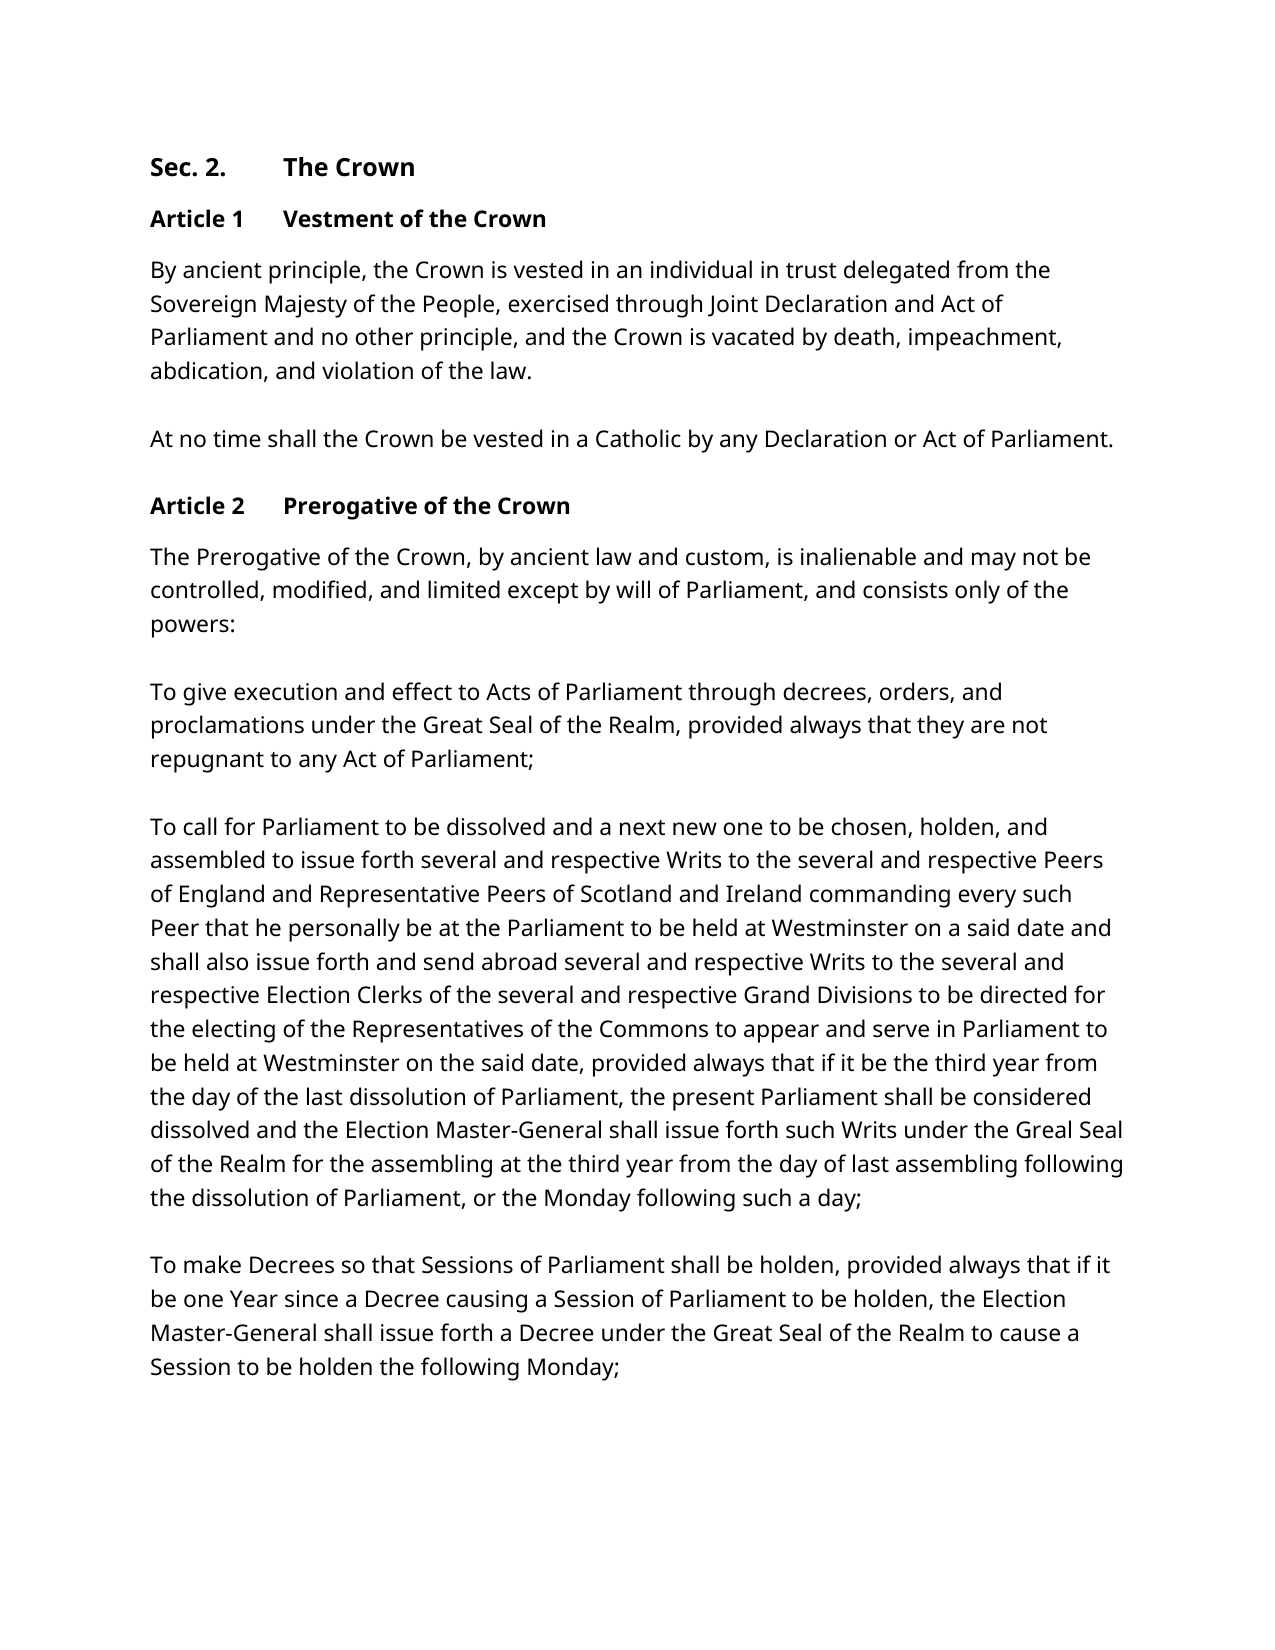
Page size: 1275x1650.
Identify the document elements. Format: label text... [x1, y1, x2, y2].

text To give execution and effect to Acts of Parliament through decrees, orders, and proclamations under the Great Seal of the Realm, provided always that they are not repugnant to any Act of Parliament; [150, 676, 1125, 808]
text By ancient principle, the Crown is vested in an individual in trust delegated from the Sovereign Majesty of the People, exercised through Joint Declaration and Act of Parliament and no other principle, and the Crown is vacated by death, impeachment, abdication, and violation of the law. [150, 254, 1125, 420]
text Prerogative of the Crown [150, 490, 1125, 521]
text To call for Parliament to be dissolved and a next new one to be chosen, holden, and assembled to issue forth several and respective Writs to the several and respective Peers of England and Representative Peers of Scotland and Ireland commanding every such Peer that he personally be at the Parliament to be held at Westminster on a said date and shall also issue forth and send abroad several and respective Writs to the several and respective Election Clerks of the several and respective Grand Divisions to be directed for the electing of the Representatives of the Commons to appear and serve in Parliament to be held at Westminster on the said date, provided always that if it be the third year from the day of the last dissolution of Parliament, the present Parliament shall be considered dissolved and the Election Master-General shall issue forth such Writs under the Greal Seal of the Realm for the assembling at the third year from the day of last assembling following the dissolution of Parliament, or the Monday following such a day; [150, 811, 1125, 1247]
list Vestment of the Crown [150, 203, 1125, 235]
text To make Decrees so that Sessions of Parliament shall be holden, provided always that if it be one Year since a Decree causing a Session of Parliament to be holden, the Election Master-General shall issue forth a Decree under the Great Seal of the Realm to cause a Session to be holden the following Monday; [150, 1249, 1125, 1416]
text At no time shall the Crown be vested in a Catholic by any Declaration or Act of Parliament. [150, 423, 1125, 488]
text The Prerogative of the Crown, by ancient law and custom, is inalienable and may not be controlled, modified, and limited except by will of Parliament, and consists only of the powers: [150, 541, 1125, 673]
subtitle The Crown [150, 150, 1125, 184]
